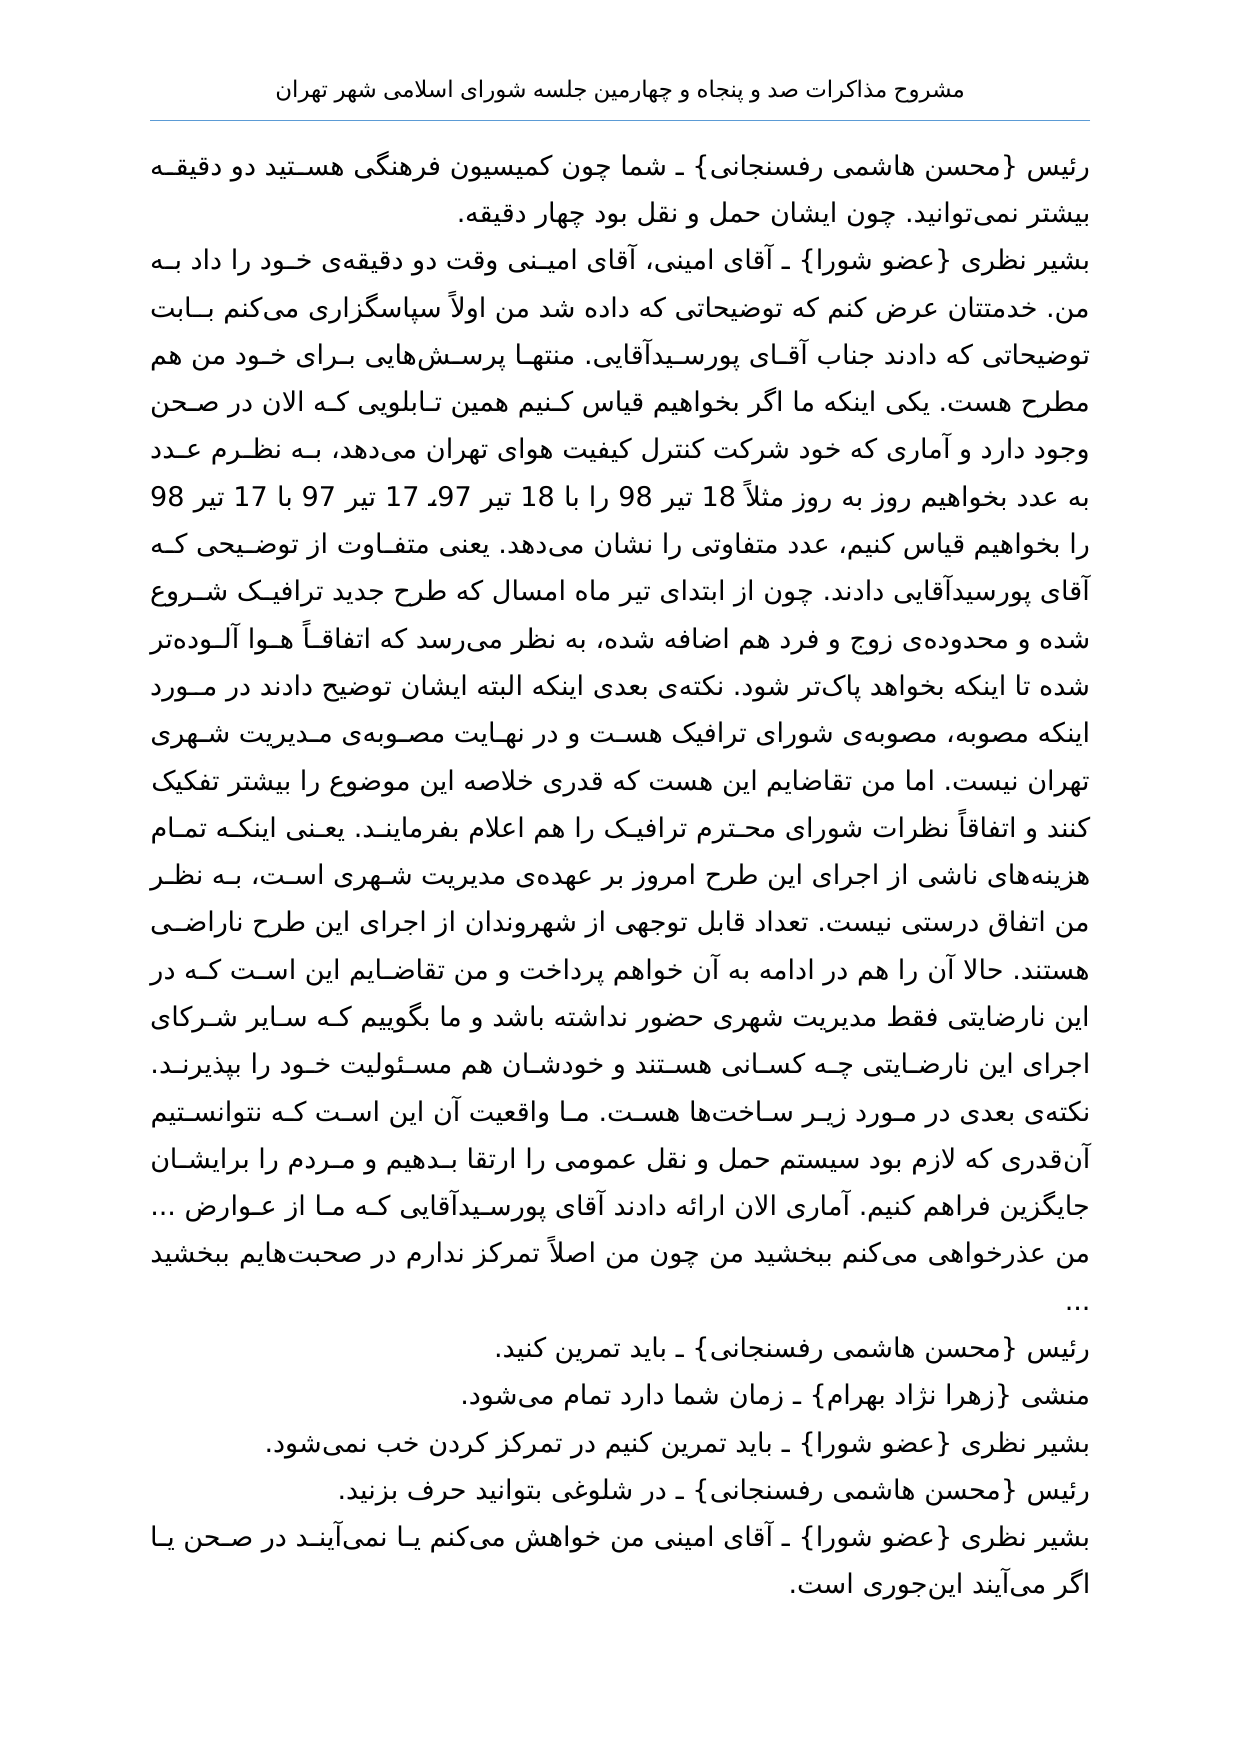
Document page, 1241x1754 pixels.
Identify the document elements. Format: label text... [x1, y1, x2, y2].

text بشیر نظری {عضو شورا} ـ آقای امینی، آقای امینی وقت دو دقیقه‌‌ی خود را داد به من. خدمتتان عرض کنم که توضیحاتی که داده شد من اولاً سپاسگزاری می‌‌کنم بابت توضیحاتی که دادند جناب آقای پورسیدآقایی. منتها پرسش‌‌هایی برای خود من هم مطرح هست. یکی اینکه ما اگر بخواهیم قیاس کنیم همین تابلویی که الان در صحن وجود دارد و آماری که خود شرکت کنترل کیفیت هوای تهران می‌‌دهد، به نظرم عدد به عدد بخواهیم روز به روز مثلاً 18 تیر 98 را با 18 تیر 97، 17 تیر 97 با 17 تیر 98 را بخواهیم قیاس کنیم، عدد متفاوتی را نشان می‌‌دهد. یعنی متفاوت از توضیحی که آقای پورسیدآقایی دادند. چون از ابتدای تیر ماه امسال که طرح جدید ترافیک شروع شده و محدوده‌‌ی زوج و فرد هم اضافه شده، به نظر می‌‌رسد که اتفاقاً هوا آلوده‌تر شده تا اینکه بخواهد پاک‌تر شود. نکته‌‌ی بعدی اینکه البته ایشان توضیح دادند در مورد اینکه مصوبه‌‌، مصوبه‌‌ی شورای ترافیک هست و در نهایت مصوبه‌‌ی مدیریت شهری تهران نیست. اما من تقاضایم این هست که قدری خلاصه این موضوع را بیشتر تفکیک کنند و اتفاقاً نظرات شورای محترم ترافیک را هم اعلام بفرمایند. یعنی اینکه تمام هزینه‌‌های ناشی از اجرای این طرح امروز بر عهده‌‌ی مدیریت شهری است، به نظر من اتفاق درستی نیست. تعداد قابل توجهی از شهروندان از اجرای این طرح ناراضی هستند. حالا آن را هم در ادامه به آن خواهم پرداخت و من تقاضایم این است که در این نارضایتی فقط مدیریت شهری حضور نداشته باشد و ما بگوییم که سایر شرکای اجرای این نارضایتی چه کسانی هستند و خودشان هم مسئولیت‌‌ خود را بپذیرند. نکته‌‌ی بعدی در مورد زیر ساخت‌‌ها هست. ما واقعیت آن این است که نتوانستیم آن‌‌قدری که لازم بود سیستم حمل و نقل عمومی را ارتقا بدهیم و مردم را برایشان جایگزین فراهم کنیم. آماری الان ارائه دادند آقای پورسیدآقایی که ما از عوارض ... من عذرخواهی می‌‌کنم ببخشید من چون من اصلاً تمرکز ندارم در صحبت‌‌هایم ببخشید ... [150, 244, 1090, 1317]
text بشیر نظری {عضو شورا} ـ آقای امینی من خواهش می‌‌کنم یا نمی‌‌آیند در صحن یا اگر می‌‌آیند این‌‌جوری است. [150, 1521, 1090, 1600]
text رئیس {محسن هاشمی رفسنجانی} ـ در شلوغی بتوانید حرف بزنید. [150, 1474, 1090, 1506]
text رئیس {محسن هاشمی رفسنجانی} ـ باید تمرین کنید. [150, 1332, 1090, 1364]
text بشیر نظری {عضو شورا} ـ باید تمرین کنیم در تمرکز کردن خب نمی‌‌شود. [150, 1427, 1090, 1458]
text رئیس {محسن هاشمی رفسنجانی} ـ شما چون کمیسیون فرهنگی هستید دو دقیقه بیشتر نمی‌‌توانید. چون ایشان حمل و نقل بود چهار دقیقه. [150, 150, 1090, 229]
text منشی {زهرا نژاد بهرام} ـ زمان‌‌ شما دارد تمام می‌‌شود. [150, 1379, 1090, 1411]
